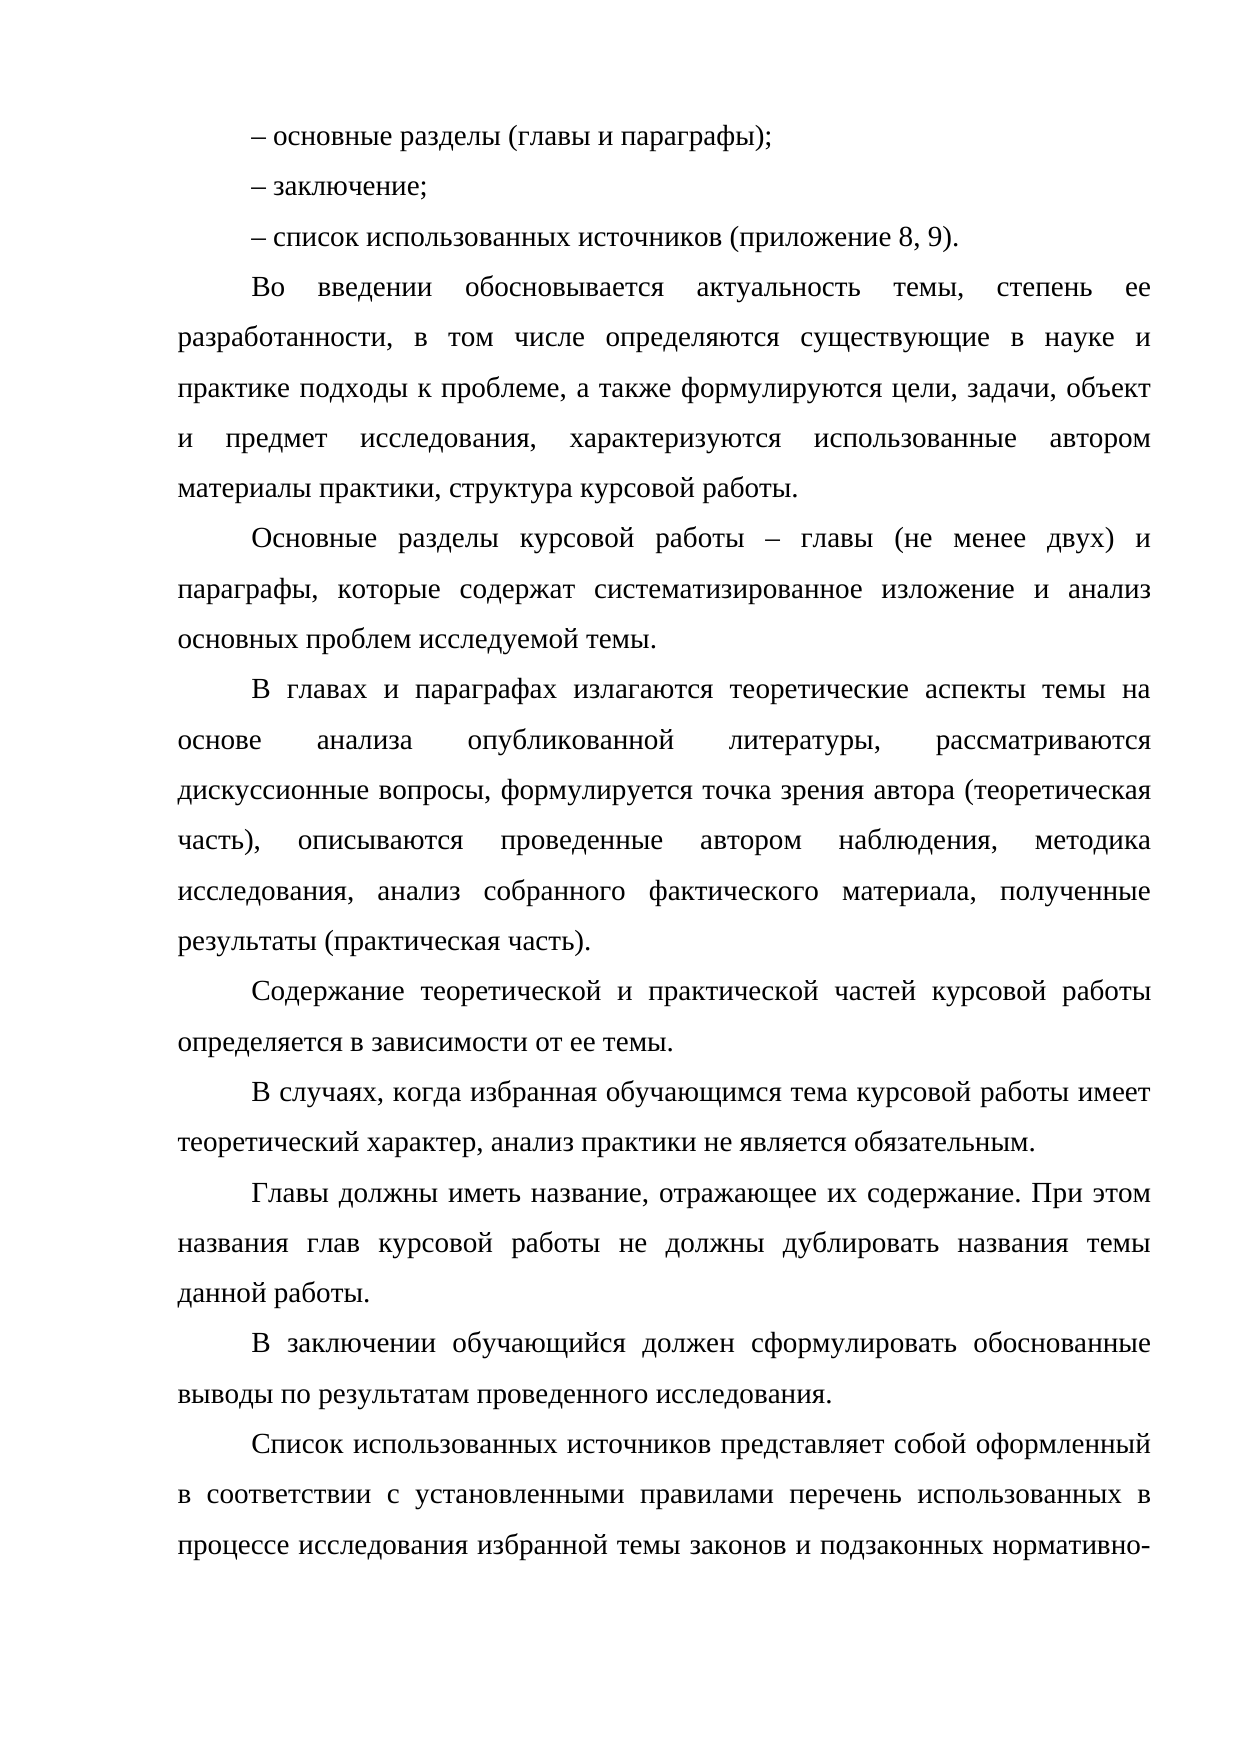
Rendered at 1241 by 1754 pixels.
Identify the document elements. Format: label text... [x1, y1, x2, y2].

text В заключении обучающийся должен сформулировать обоснованные выводы по результатам проведенного исследования. [177, 1326, 1152, 1409]
text – заключение; [177, 168, 1152, 202]
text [177, 1426, 1152, 1560]
text Во введении обосновывается актуальность темы, степень ее разработанности, в том числе определяются существующие в науке и практике подходы к проблеме, а также формулируются цели, задачи, объект и предмет исследования, характеризуются использованные автором материалы практики, структура курсовой работы. [177, 269, 1152, 504]
text – список использованных источников (приложение 8, 9). [177, 219, 1152, 252]
text Основные разделы курсовой работы – главы (не менее двух) и параграфы, которые содержат систематизированное изложение и анализ основных проблем исследуемой темы. [177, 521, 1152, 655]
text В случаях, когда избранная обучающимся тема курсовой работы имеет теоретический характер, анализ практики не является обязательным. [177, 1074, 1152, 1158]
text В главах и параграфах излагаются теоретические аспекты темы на основе анализа опубликованной литературы, рассматриваются дискуссионные вопросы, формулируется точка зрения автора (теоретическая часть), описываются проведенные автором наблюдения, методика исследования, анализ собранного фактического материала, полученные результаты (практическая часть). [177, 672, 1152, 957]
text Главы должны иметь название, отражающее их содержание. При этом названия глав курсовой работы не должны дублировать названия темы данной работы. [177, 1175, 1152, 1309]
text – основные разделы (главы и параграфы); [177, 118, 1152, 152]
text Содержание теоретической и практической частей курсовой работы определяется в зависимости от ее темы. [177, 973, 1152, 1057]
